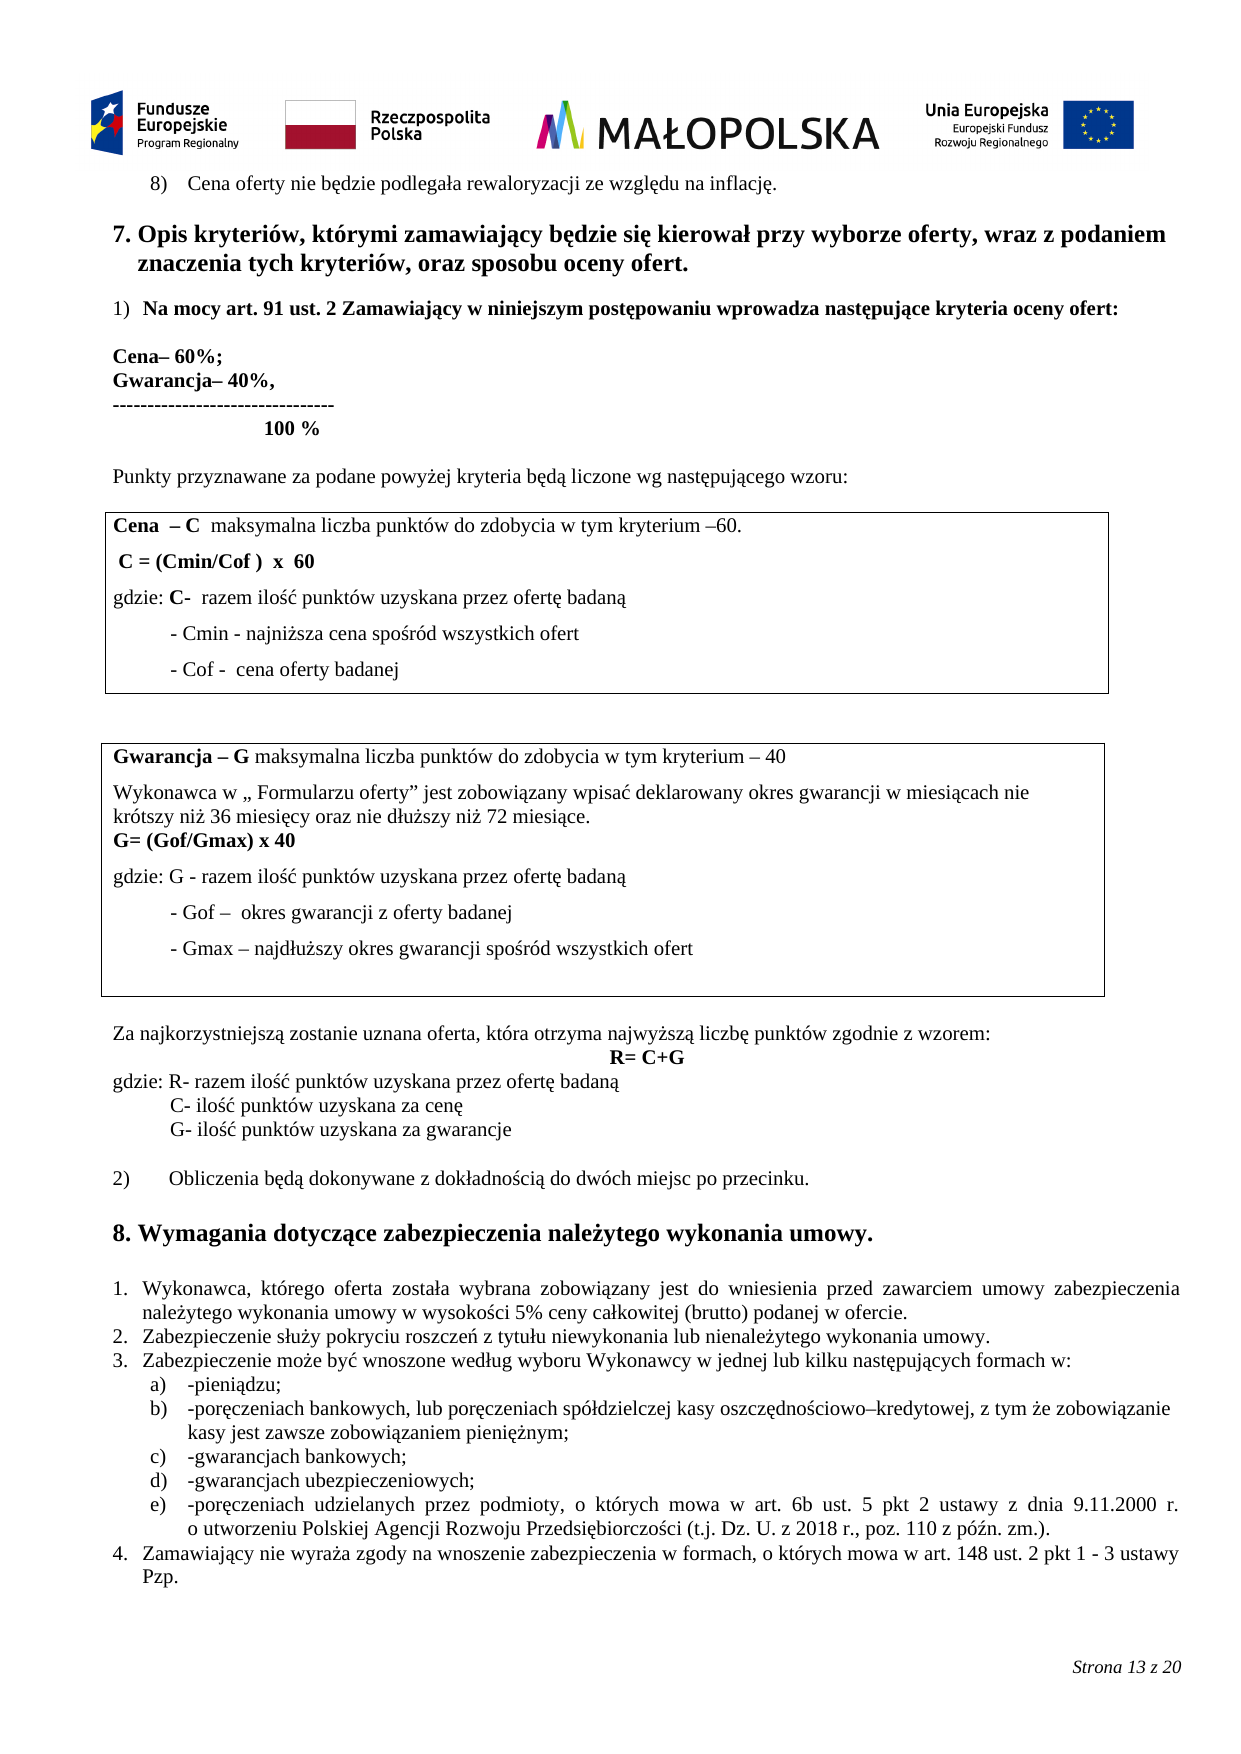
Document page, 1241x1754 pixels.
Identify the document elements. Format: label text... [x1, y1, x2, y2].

text 8. Wymagania dotyczące zabezpieczenia należytego wykonania umowy. [112, 1218, 1181, 1247]
list -gwarancjach ubezpieczeniowych; [150, 1468, 1181, 1492]
picture [75, 73, 1149, 171]
text Za najkorzystniejszą zostanie uznana oferta, która otrzyma najwyższą liczbę punktów zgodnie z wzorem: [112, 1021, 1181, 1045]
text -------------------------------- [112, 392, 1181, 416]
text R= C+G [112, 1045, 1181, 1069]
list Zamawiający nie wyraża zgody na wnoszenie zabezpieczenia w formach, o których mowa w art. 148 ust. 2 pkt 1 - 3 ustawy Pzp. [112, 1540, 1181, 1588]
text Cena– 60%; [112, 344, 1181, 368]
text 1) Na mocy art. 91 ust. 2 Zamawiający w niniejszym postępowaniu wprowadza następujące kryteria oceny ofert: [112, 296, 1181, 319]
text gdzie: R- razem ilość punktów uzyskana przez ofertę badaną [112, 1069, 1181, 1093]
text 2) Obliczenia będą dokonywane z dokładnością do dwóch miejsc po przecinku. [112, 1165, 1181, 1189]
table_header Gwarancja – G maksymalna liczba punktów do zdobycia w tym kryterium – 40 Wykonawca w „ Formularzu oferty” jest zobowiązany wpisać deklarowany okres gwarancji w miesiącach nie krótszy niż 36 miesięcy oraz nie dłuższy niż 72 miesiące. G= (Gof/Gmax) x 40 gdzie: G - razem ilość punktów uzyskana przez ofertę badaną - Gof – okres gwarancji z oferty badanej - Gmax – najdłuższy okres gwarancji spośród wszystkich ofert [102, 744, 1104, 996]
text G- ilość punktów uzyskana za gwarancje [112, 1117, 1181, 1141]
list Zabezpieczenie służy pokryciu roszczeń z tytułu niewykonania lub nienależytego wykonania umowy. [112, 1324, 1181, 1348]
text Punkty przyznawane za podane powyżej kryteria będą liczone wg następującego wzoru: [112, 464, 1181, 488]
list -pieniądzu; [150, 1372, 1181, 1396]
text 100 % [112, 416, 1181, 440]
text C- ilość punktów uzyskana za cenę [112, 1093, 1181, 1117]
list Zabezpieczenie może być wnoszone według wyboru Wykonawcy w jednej lub kilku następujących formach w: [112, 1348, 1181, 1372]
text 7. Opis kryteriów, którymi zamawiający będzie się kierował przy wyborze oferty, wraz z podaniem znaczenia tych kryteriów, oraz sposobu oceny ofert. [112, 219, 1181, 276]
list Wykonawca, którego oferta została wybrana zobowiązany jest do wniesienia przed zawarciem umowy zabezpieczenia należytego wykonania umowy w wysokości 5% ceny całkowitej (brutto) podanej w ofercie. [112, 1276, 1181, 1324]
text Gwarancja– 40%, [112, 368, 1181, 392]
list -gwarancjach bankowych; [150, 1444, 1181, 1468]
list Cena oferty nie będzie podlegała rewaloryzacji ze względu na inflację. [150, 171, 1181, 195]
table_header Cena – C maksymalna liczba punktów do zdobycia w tym kryterium –60. C = (Cmin/Cof ) x 60 gdzie: C- razem ilość punktów uzyskana przez ofertę badaną - Cmin - najniższa cena spośród wszystkich ofert - Cof - cena oferty badanej [106, 513, 1108, 693]
list -poręczeniach bankowych, lub poręczeniach spółdzielczej kasy oszczędnościowo–kredytowej, z tym że zobowiązanie kasy jest zawsze zobowiązaniem pieniężnym; [150, 1396, 1181, 1444]
list -poręczeniach udzielanych przez podmioty, o których mowa w art. 6b ust. 5 pkt 2 ustawy z dnia 9.11.2000 r. o utworzeniu Polskiej Agencji Rozwoju Przedsiębiorczości (t.j. Dz. U. z 2018 r., poz. 110 z późn. zm.). [150, 1492, 1181, 1540]
